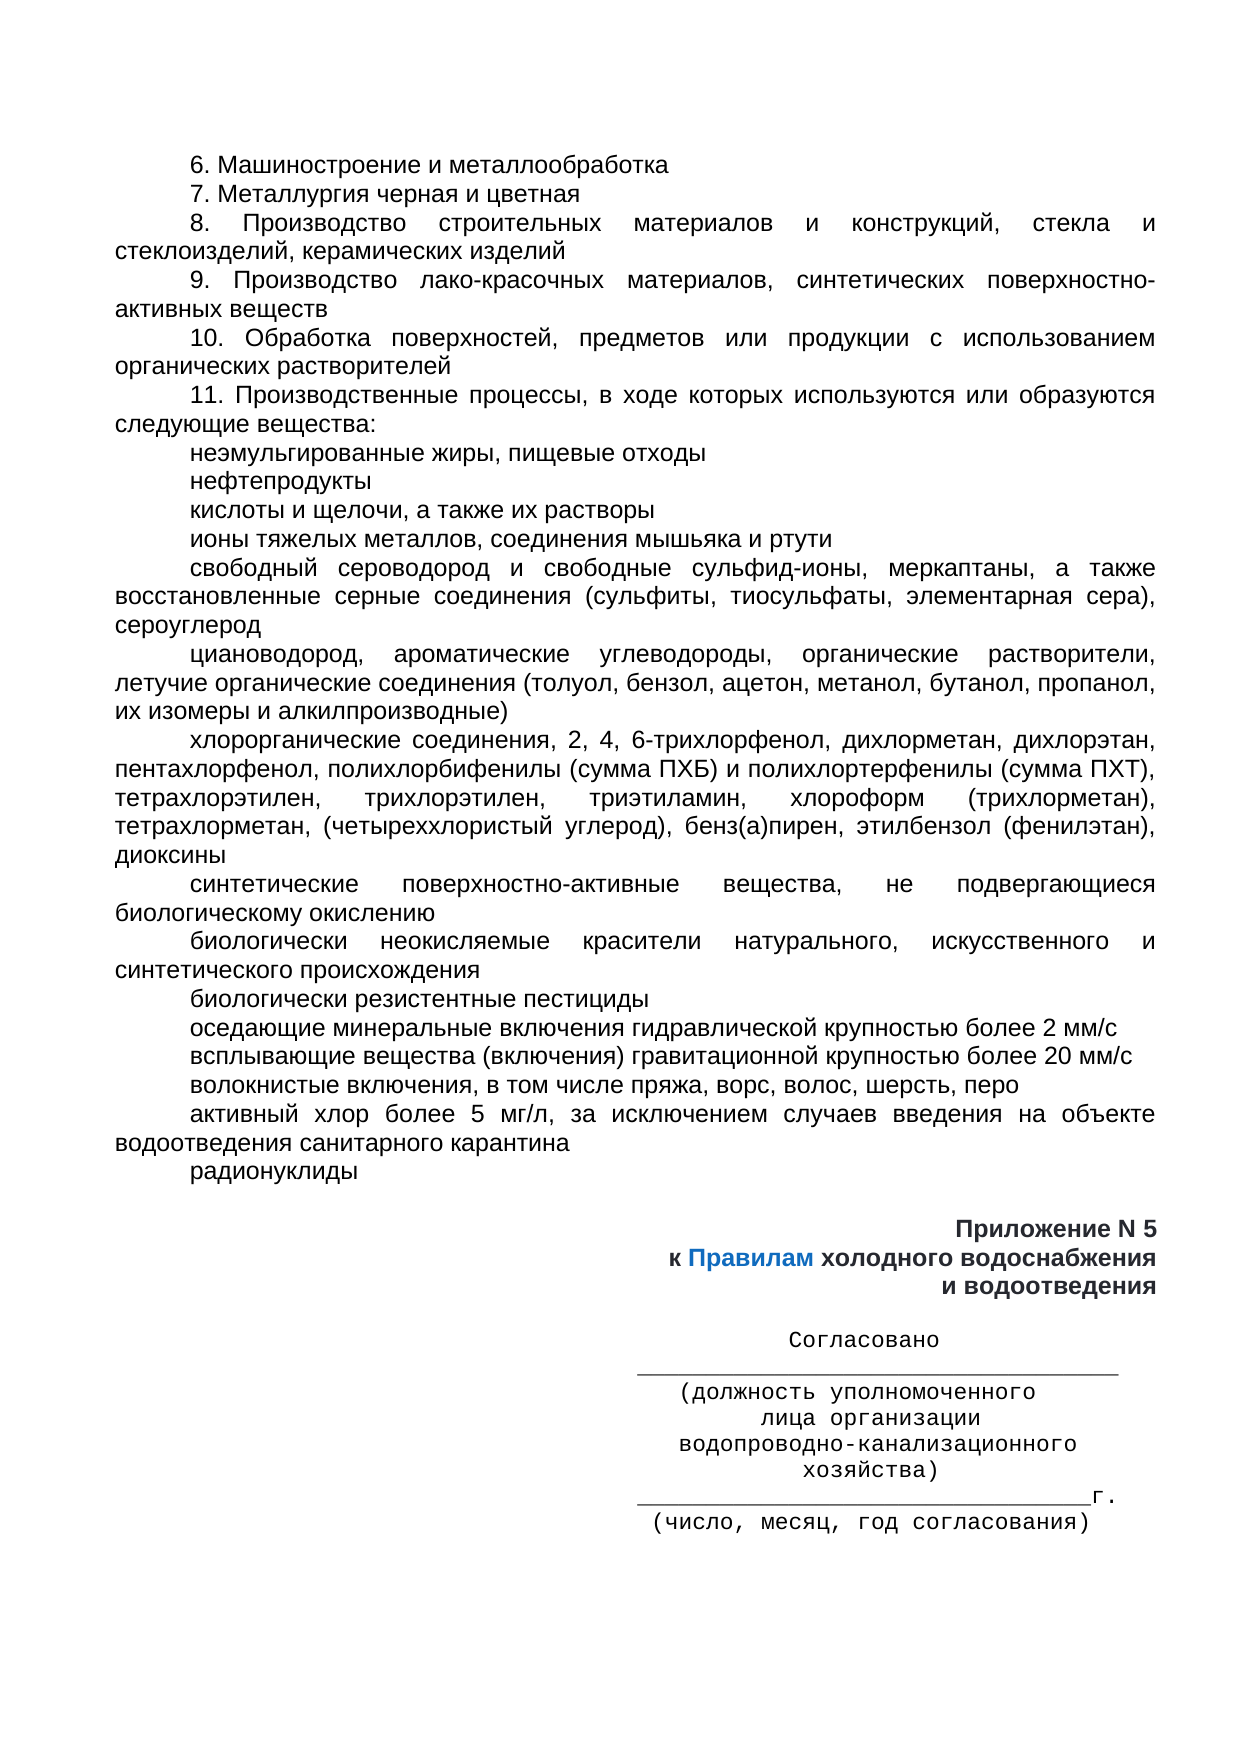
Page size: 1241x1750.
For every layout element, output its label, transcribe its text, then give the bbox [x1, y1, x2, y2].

text Согласовано [114, 1329, 1157, 1355]
text лица организации [114, 1407, 1157, 1432]
text биологически резистентные пестициды [114, 984, 1157, 1012]
text 6. Машиностроение и металлообработка [114, 150, 1157, 179]
text циановодород, ароматические углеводороды, органические растворители, летучие органические соединения (толуол, бензол, ацетон, метанол, бутанол, пропанол, их изомеры и алкилпроизводные) [114, 639, 1157, 725]
text кислоты и щелочи, а также их растворы [114, 495, 1157, 524]
text синтетические поверхностно-активные вещества, не подвергающиеся биологическому окислению [114, 869, 1157, 926]
text биологически неокисляемые красители натурального, искусственного и синтетического происхождения [114, 926, 1157, 984]
text всплывающие вещества (включения) гравитационной крупностью более 20 мм/с [114, 1041, 1157, 1070]
text радионуклиды [114, 1156, 1157, 1185]
text хлорорганические соединения, 2, 4, 6-трихлорфенол, дихлорметан, дихлорэтан, пентахлорфенол, полихлорбифенилы (сумма ПХБ) и полихлортерфенилы (сумма ПХТ), тетрахлорэтилен, трихлорэтилен, триэтиламин, хлороформ (трихлорметан), тетрахлорметан, (четыреххлористый углерод), бенз(а)пирен, этилбензол (фенилэтан), диоксины [114, 725, 1157, 869]
text волокнистые включения, в том числе пряжа, ворс, волос, шерсть, перо [114, 1070, 1157, 1099]
text ионы тяжелых металлов, соединения мышьяка и ртути [114, 524, 1157, 552]
text 8. Производство строительных материалов и конструкций, стекла и стеклоизделий, керамических изделий [114, 207, 1157, 265]
text хозяйства) [114, 1458, 1157, 1484]
text свободный сероводород и свободные сульфид-ионы, меркаптаны, а также восстановленные серные соединения (сульфиты, тиосульфаты, элементарная сера), сероуглерод [114, 552, 1157, 639]
text ___________________________________ [114, 1355, 1157, 1381]
text (должность уполномоченного [114, 1381, 1157, 1407]
text Приложение N 5 к Правилам холодного водоснабжения и водоотведения [114, 1214, 1157, 1300]
text 7. Металлургия черная и цветная [114, 179, 1157, 207]
text _________________________________г. [114, 1484, 1157, 1510]
text нефтепродукты [114, 466, 1157, 495]
text неэмульгированные жиры, пищевые отходы [114, 437, 1157, 466]
text активный хлор более 5 мг/л, за исключением случаев введения на объекте водоотведения санитарного карантина [114, 1099, 1157, 1156]
text водопроводно-канализационного [114, 1432, 1157, 1458]
text 9. Производство лако-красочных материалов, синтетических поверхностно-активных веществ [114, 265, 1157, 322]
text 11. Производственные процессы, в ходе которых используются или образуются следующие вещества: [114, 380, 1157, 437]
text оседающие минеральные включения гидравлической крупностью более 2 мм/с [114, 1012, 1157, 1041]
text 10. Обработка поверхностей, предметов или продукции с использованием органических растворителей [114, 322, 1157, 380]
text (число, месяц, год согласования) [114, 1510, 1157, 1536]
